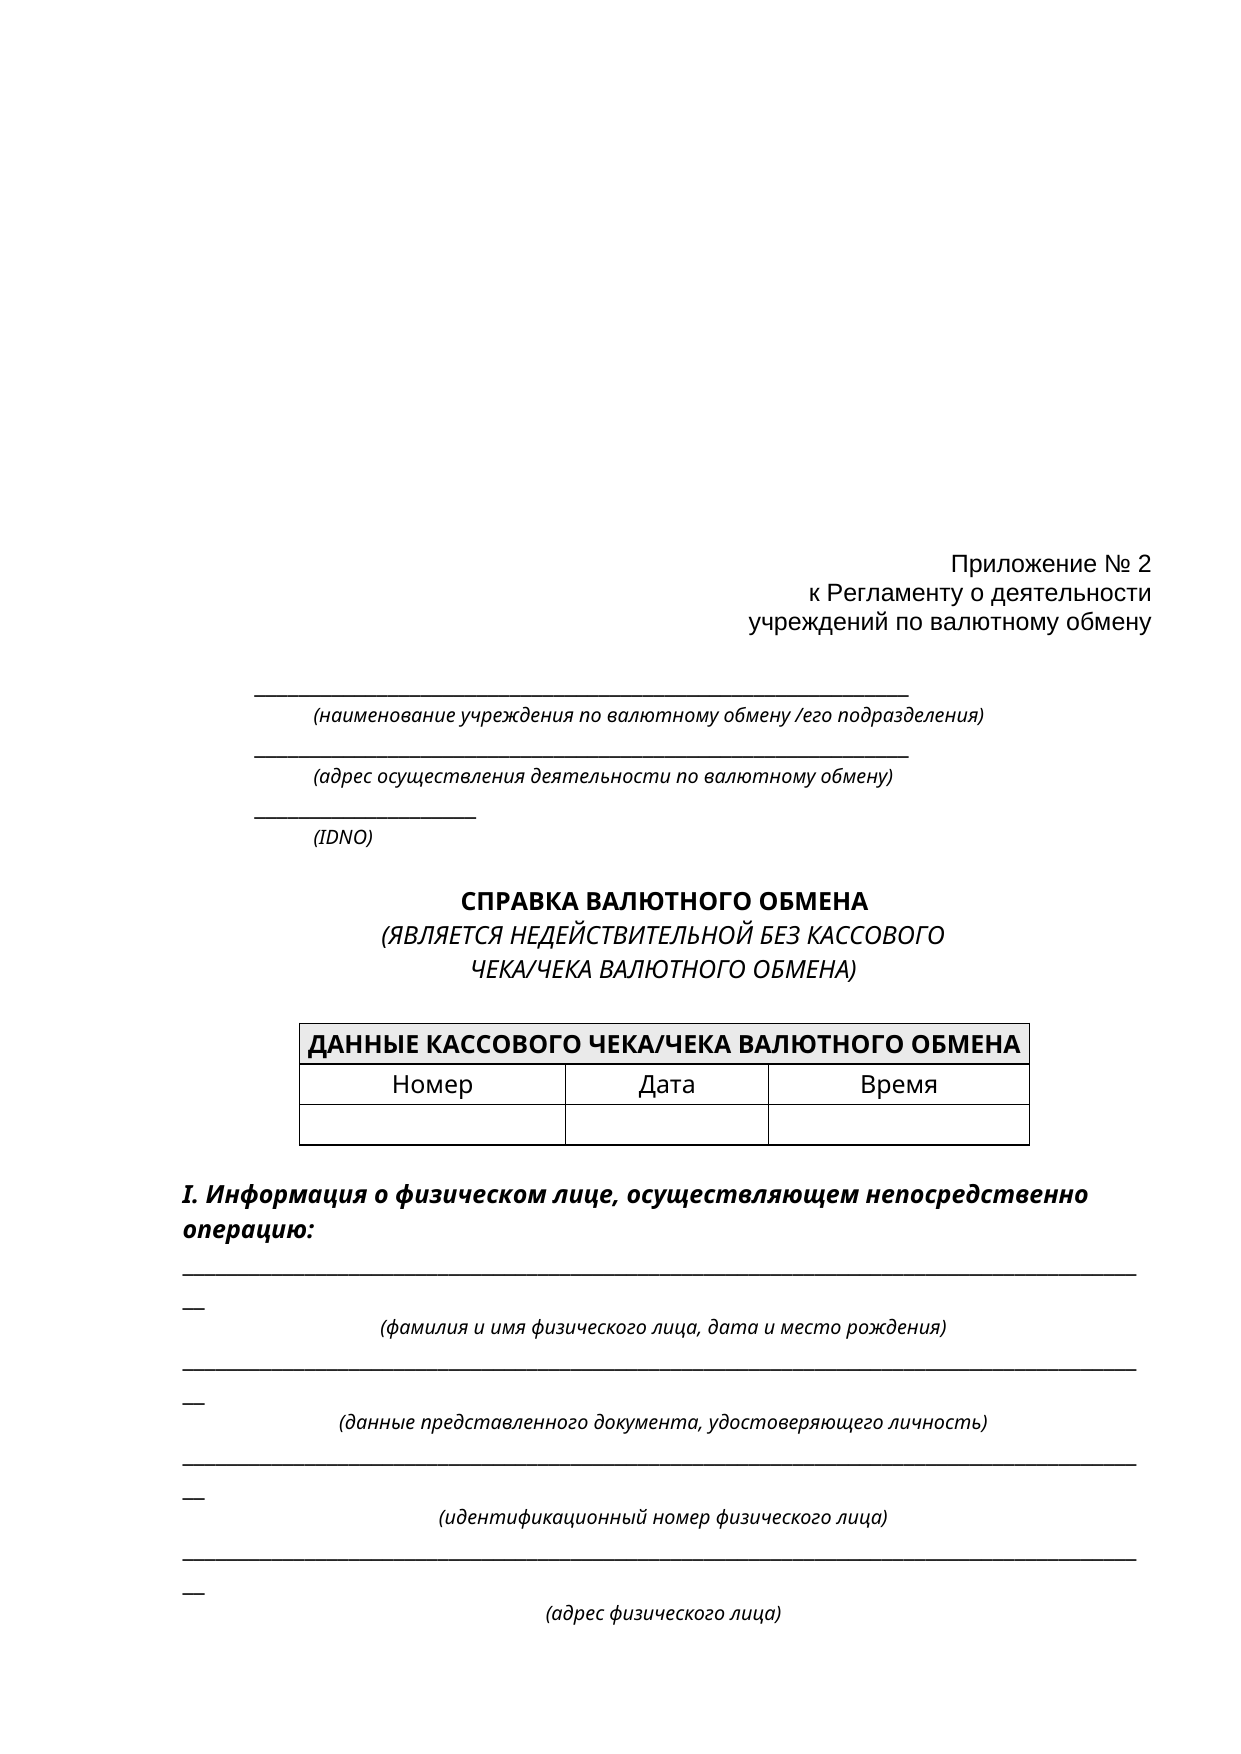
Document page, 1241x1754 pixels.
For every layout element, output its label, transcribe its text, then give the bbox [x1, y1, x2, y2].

table_cell ДАННЫЕ КАССОВОГО ЧЕКА/ЧЕКА ВАЛЮТНОГО ОБМЕНА [300, 1024, 1029, 1063]
table_cell [300, 1105, 565, 1144]
text учреждений по валютному обмену [177, 607, 1152, 636]
text к Регламенту о деятельности [177, 578, 1152, 607]
table_header ___________________________________________________________ (наименование учреждения по валютному обмену /его подразделения) ___________________________________________________________ (адрес осуществления деятельности по валютному обмену) ____________________ (IDNO) [249, 664, 1080, 852]
table_cell Номер [300, 1065, 565, 1104]
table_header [177, 1175, 1152, 1628]
table_cell Время [769, 1065, 1029, 1104]
table_cell [566, 1105, 768, 1144]
text Приложение № 2 [177, 549, 1152, 578]
table_cell Дата [566, 1065, 768, 1104]
table_cell [769, 1105, 1029, 1144]
table_header СПРАВКА ВАЛЮТНОГО ОБМЕНА (ЯВЛЯЕТСЯ НЕДЕЙСТВИТЕЛЬНОЙ БЕЗ КАССОВОГО ЧЕКА/ЧЕКА ВАЛЮТНОГО ОБМЕНА) [300, 881, 1029, 1022]
